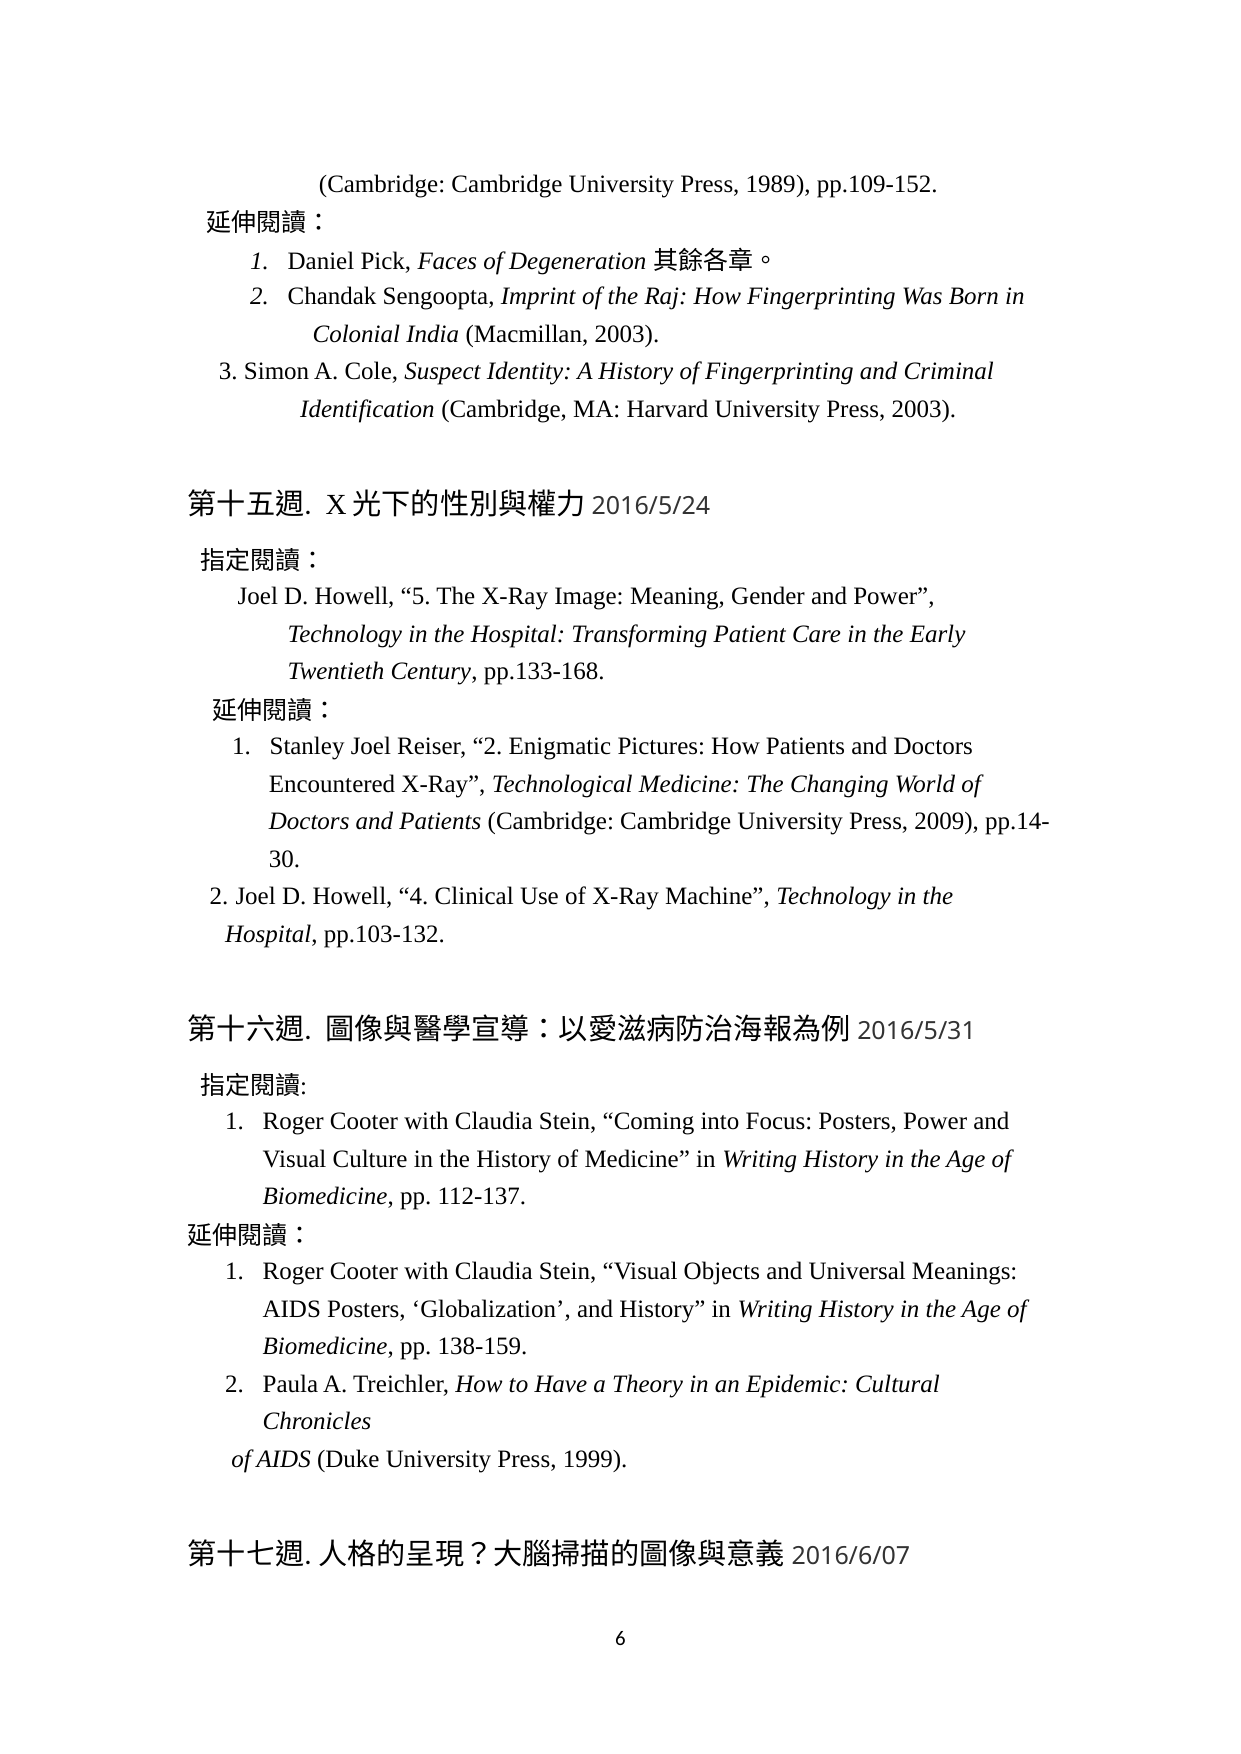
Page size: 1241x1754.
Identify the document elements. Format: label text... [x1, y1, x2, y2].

text 延伸閱讀： [187, 1214, 1053, 1252]
text 延伸閱讀： [187, 202, 1053, 239]
text 指定閱讀: [187, 1064, 1053, 1102]
list (Cambridge: Cambridge University Press, 1989), pp.109-152. [294, 164, 1053, 202]
list Stanley Joel Reiser, “2. Enigmatic Pictures: How Patients and Doctors [232, 727, 1053, 764]
list Visual Culture in the History of Medicine” in Writing History in the Age of Biomedicine, pp. 112-137. [262, 1139, 1053, 1214]
list Colonial India (Macmillan, 2003). [287, 314, 1053, 352]
list Daniel Pick, Faces of Degeneration 其餘各章。 [250, 239, 1053, 277]
list Technology in the Hospital: Transforming Patient Care in the Early Twentieth Century, pp.133-168. [287, 614, 1053, 689]
text Joel D. Howell, “5. The X-Ray Image: Meaning, Gender and Power”, [187, 577, 1053, 614]
text 延伸閱讀： [187, 689, 1053, 727]
text of AIDS (Duke University Press, 1999). [187, 1439, 1053, 1477]
text 第十六週. 圖像與醫學宣導：以愛滋病防治海報為例 2016/5/31 [187, 989, 1053, 1064]
list Roger Cooter with Claudia Stein, “Visual Objects and Universal Meanings: AIDS Posters, ‘Globalization’, and History” in Writing History in the Age of Biomedicine, pp. 138-159. [225, 1252, 1053, 1364]
text 3. Simon A. Cole, Suspect Identity: A History of Fingerprinting and Criminal Identification (Cambridge, MA: Harvard University Press, 2003). [187, 352, 1053, 427]
list Paula A. Treichler, How to Have a Theory in an Epidemic: Cultural Chronicles [225, 1364, 1053, 1439]
list Chandak Sengoopta, Imprint of the Raj: How Fingerprinting Was Born in [250, 277, 1053, 314]
text 第十五週. X光下的性別與權力2016/5/24 [187, 464, 1053, 539]
text 第十七週. 人格的呈現？大腦掃描的圖像與意義 2016/6/07 [187, 1514, 1053, 1589]
list Roger Cooter with Claudia Stein, “Coming into Focus: Posters, Power and [225, 1102, 1053, 1139]
text 指定閱讀： [187, 539, 1053, 577]
text Hospital, pp.103-132. [187, 914, 1053, 952]
list Encountered X-Ray”, Technological Medicine: The Changing World of Doctors and Patients (Cambridge: Cambridge University Press, 2009), pp.14-30. [269, 764, 1053, 877]
text 2. Joel D. Howell, “4. Clinical Use of X-Ray Machine”, Technology in the [187, 877, 1053, 914]
